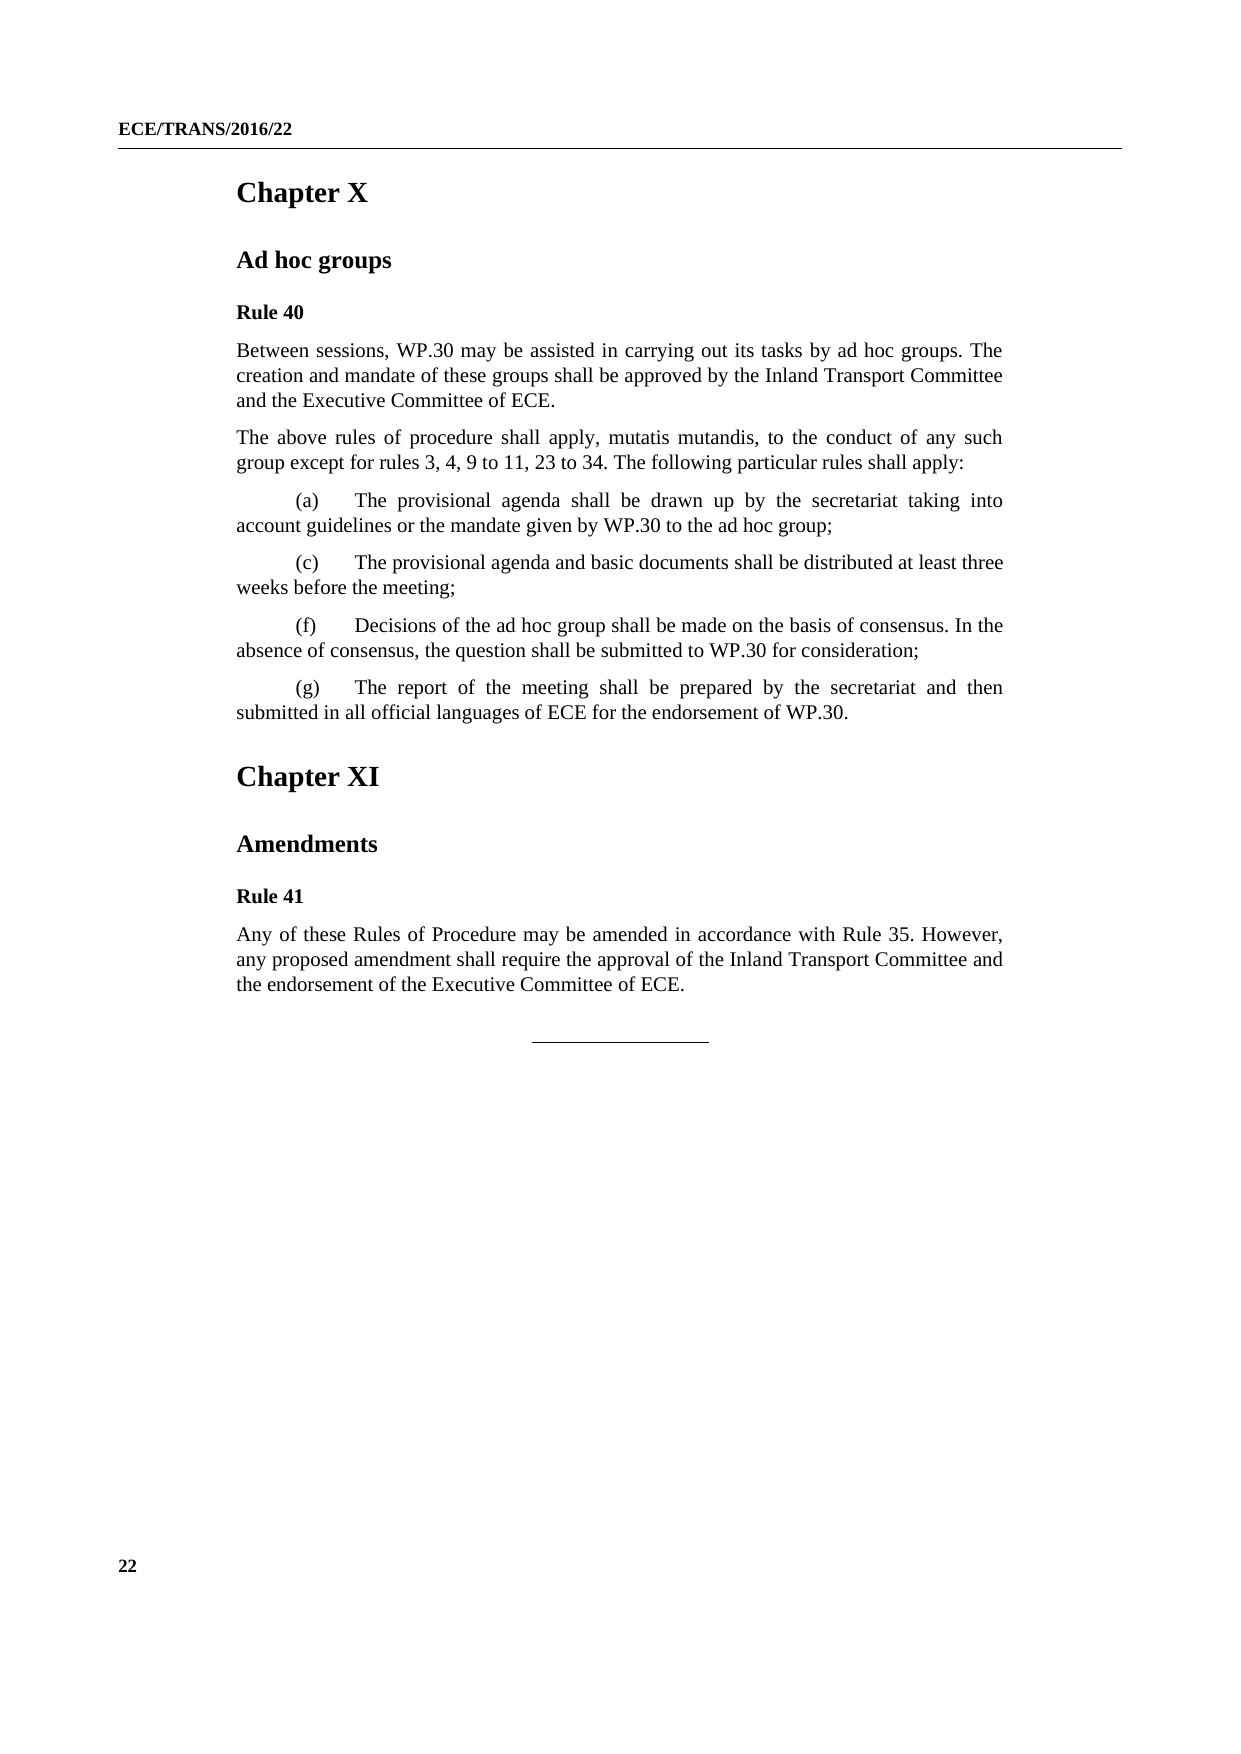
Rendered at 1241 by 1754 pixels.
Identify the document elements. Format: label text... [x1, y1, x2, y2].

text (f) Decisions of the ad hoc group shall be made on the basis of consensus. In the absence of consensus, the question shall be submitted to WP.30 for consideration; [236, 612, 1004, 662]
text Amendments [118, 830, 1004, 858]
text (c) The provisional agenda and basic documents shall be distributed at least three weeks before the meeting; [236, 549, 1004, 599]
text Chapter X [118, 177, 1004, 208]
text The above rules of procedure shall apply, mutatis mutandis, to the conduct of any such group except for rules 3, 4, 9 to 11, 23 to 34. The following particular rules shall apply: [236, 424, 1004, 474]
text Rule 40 [118, 299, 1004, 324]
text (g) The report of the meeting shall be prepared by the secretariat and then submitted in all official languages of ECE for the endorsement of WP.30. [236, 674, 1004, 724]
text Rule 41 [118, 883, 1004, 908]
text Chapter XI [118, 762, 1004, 793]
text (a) The provisional agenda shall be drawn up by the secretariat taking into account guidelines or the mandate given by WP.30 to the ad hoc group; [236, 487, 1004, 537]
text Ad hoc groups [118, 246, 1004, 274]
text Any of these Rules of Procedure may be amended in accordance with Rule 35. However, any proposed amendment shall require the approval of the Inland Transport Committee and the endorsement of the Executive Committee of ECE. [236, 921, 1004, 996]
text Between sessions, WP.30 may be assisted in carrying out its tasks by ad hoc groups. The creation and mandate of these groups shall be approved by the Inland Transport Committee and the Executive Committee of ECE. [236, 337, 1004, 412]
